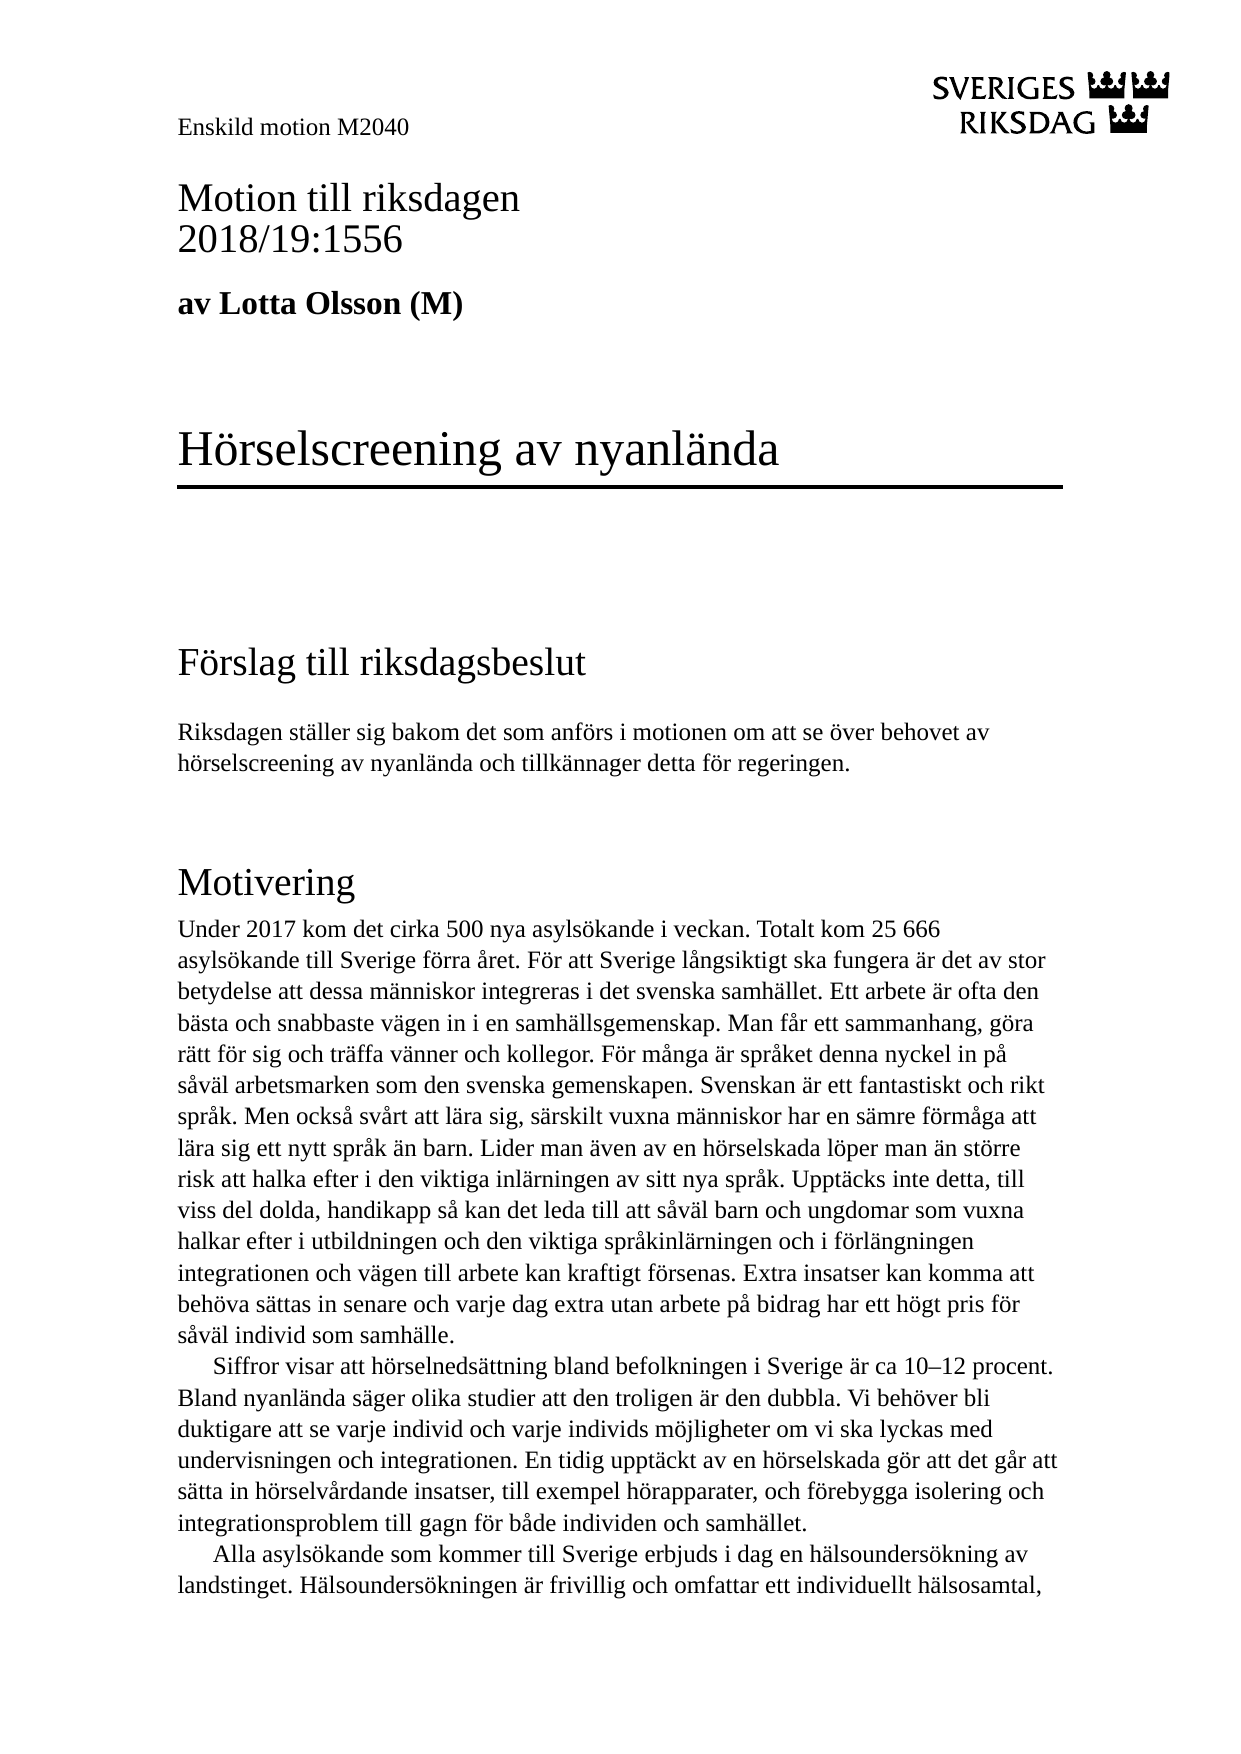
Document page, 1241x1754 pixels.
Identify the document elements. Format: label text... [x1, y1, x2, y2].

text Under 2017 kom det cirka 500 nya asylsökande i veckan. Totalt kom 25 666 asylsökande till Sverige förra året. För att Sverige långsiktigt ska fungera är det av stor betydelse att dessa människor integreras i det svenska samhället. Ett arbete är ofta den bästa och snabbaste vägen in i en samhällsgemenskap. Man får ett sammanhang, göra rätt för sig och träffa vänner och kollegor. För många är språket denna nyckel in på såväl arbetsmarken som den svenska gemenskapen. Svenskan är ett fantastiskt och rikt språk. Men också svårt att lära sig, särskilt vuxna människor har en sämre förmåga att lära sig ett nytt språk än barn. Lider man även av en hörselskada löper man än större risk att halka efter i den viktiga inlärningen av sitt nya språk. Upptäcks inte detta, till viss del dolda, handikapp så kan det leda till att såväl barn och ungdomar som vuxna halkar efter i utbildningen och den viktiga språkinlärningen och i förlängningen integrationen och vägen till arbete kan kraftigt försenas. Extra insatser kan komma att behöva sättas in senare och varje dag extra utan arbete på bidrag har ett högt pris för såväl individ som samhälle. [177, 911, 1063, 1349]
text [177, 1536, 1063, 1599]
text Siffror visar att hörselnedsättning bland befolkningen i Sverige är ca 10–12 procent. Bland nyanlända säger olika studier att den troligen är den dubbla. Vi behöver bli duktigare att se varje individ och varje individs möjligheter om vi ska lyckas med undervisningen och integrationen. En tidig upptäckt av en hörselskada gör att det går att sätta in hörselvårdande insatser, till exempel hörapparater, och förebygga isolering och integrationsproblem till gagn för både individen och samhället. [177, 1349, 1063, 1536]
